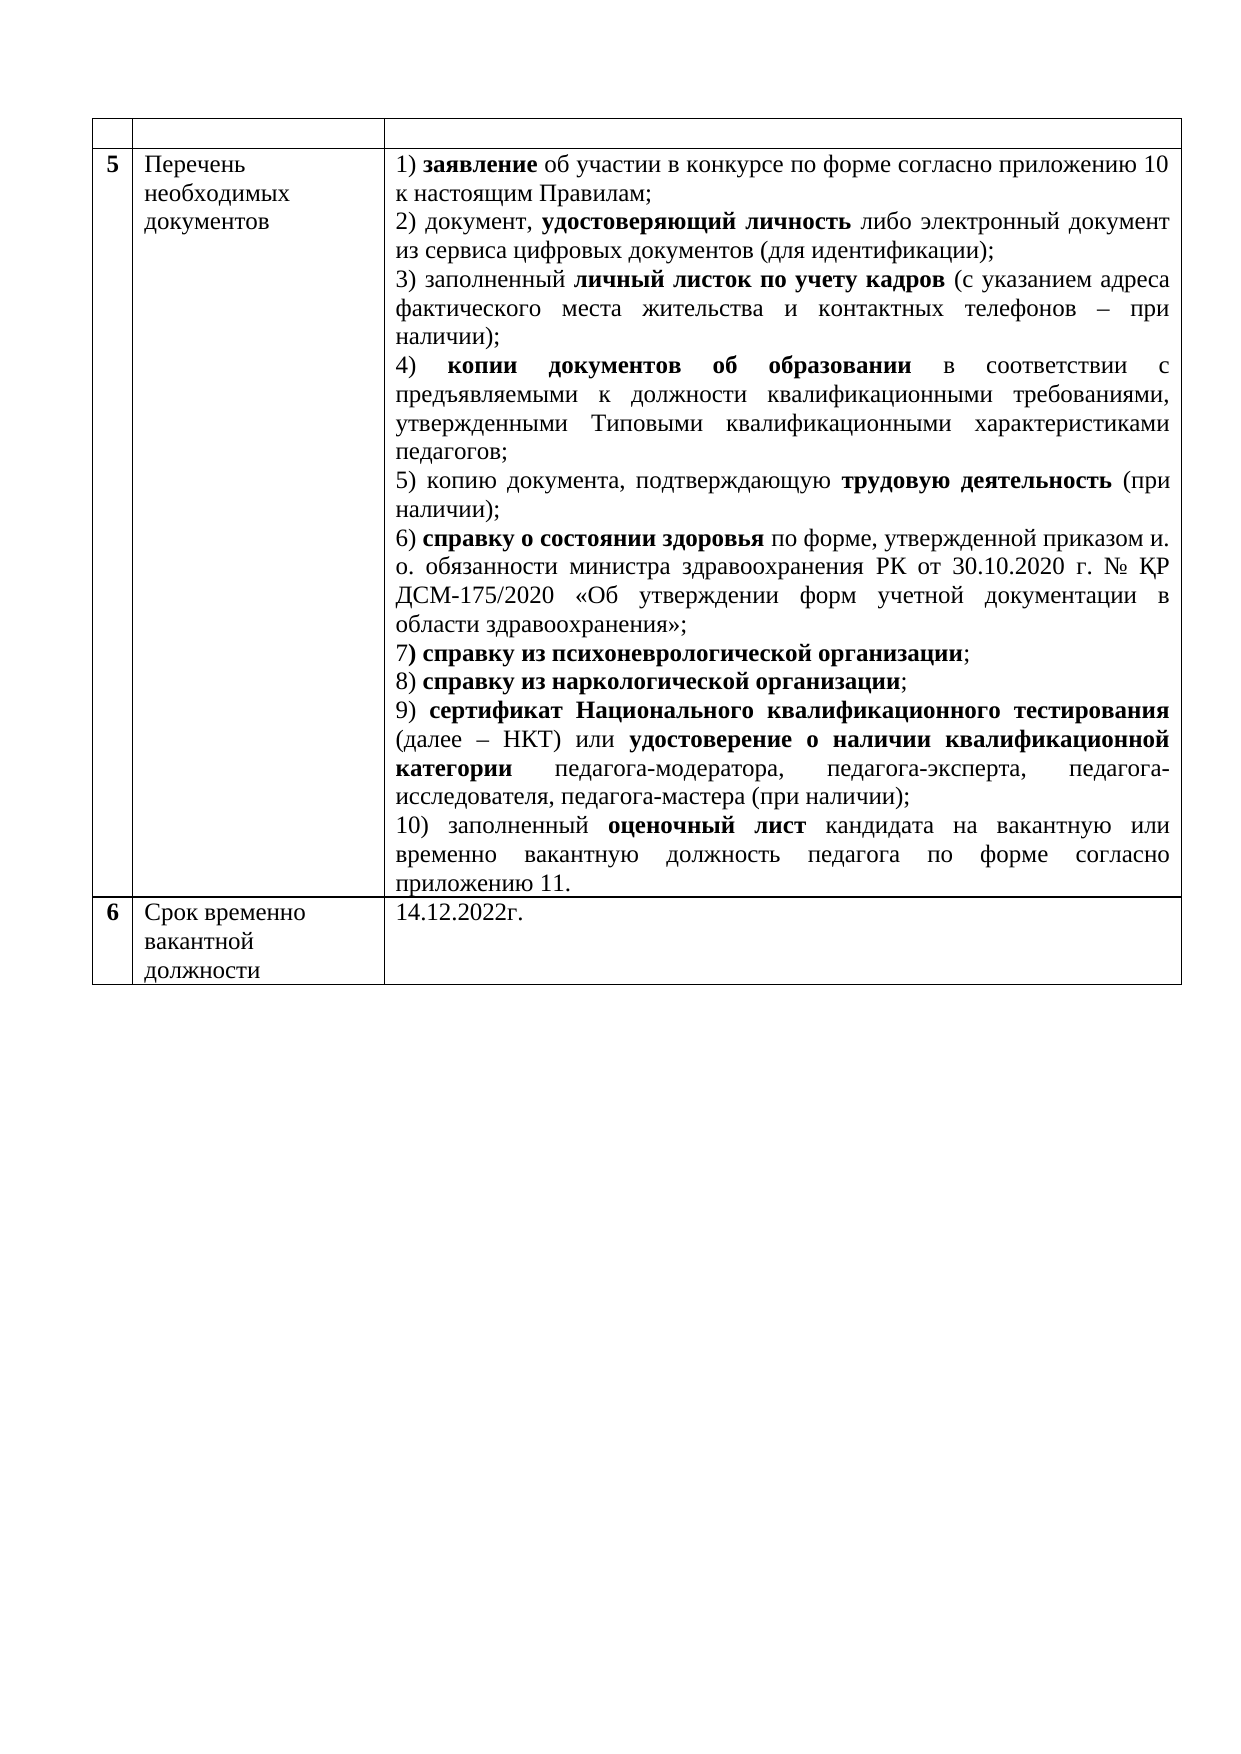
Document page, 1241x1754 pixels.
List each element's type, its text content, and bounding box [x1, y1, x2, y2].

table_cell 14.12.2022г. [385, 898, 1181, 984]
table_cell 5 [93, 149, 132, 896]
table_cell 1) заявление об участии в конкурсе по форме согласно приложению 10 к настоящим Правилам; 2) документ, удостоверяющий личность либо электронный документ из сервиса цифровых документов (для идентификации); 3) заполненный личный листок по учету кадров (с указанием адреса фактического места жительства и контактных телефонов – при наличии); 4) копии документов об образовании в соответствии с предъявляемыми к должности квалификационными требованиями, утвержденными Типовыми квалификационными характеристиками педагогов; 5) копию документа, подтверждающую трудовую деятельность (при наличии); 6) справку о состоянии здоровья по форме, утвержденной приказом и. о. обязанности министра здравоохранения РК от 30.10.2020 г. № ҚР ДСМ-175/2020 «Об утверждении форм учетной документации в области здравоохранения»; 7) справку из психоневрологической организации; 8) справку из наркологической организации; 9) сертификат Национального квалификационного тестирования (далее – НКТ) или удостоверение о наличии квалификационной категории педагога-модератора, педагога-эксперта, педагога-исследователя, педагога-мастера (при наличии); 10) заполненный оценочный лист кандидата на вакантную или временно вакантную должность педагога по форме согласно приложению 11. [385, 149, 1181, 896]
table_cell Срок временно вакантной должности [133, 898, 384, 984]
table_cell 6 [93, 898, 132, 984]
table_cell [385, 119, 1181, 148]
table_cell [133, 119, 384, 148]
table_cell 4 [93, 119, 132, 148]
table_cell Перечень необходимых документов [133, 149, 384, 896]
